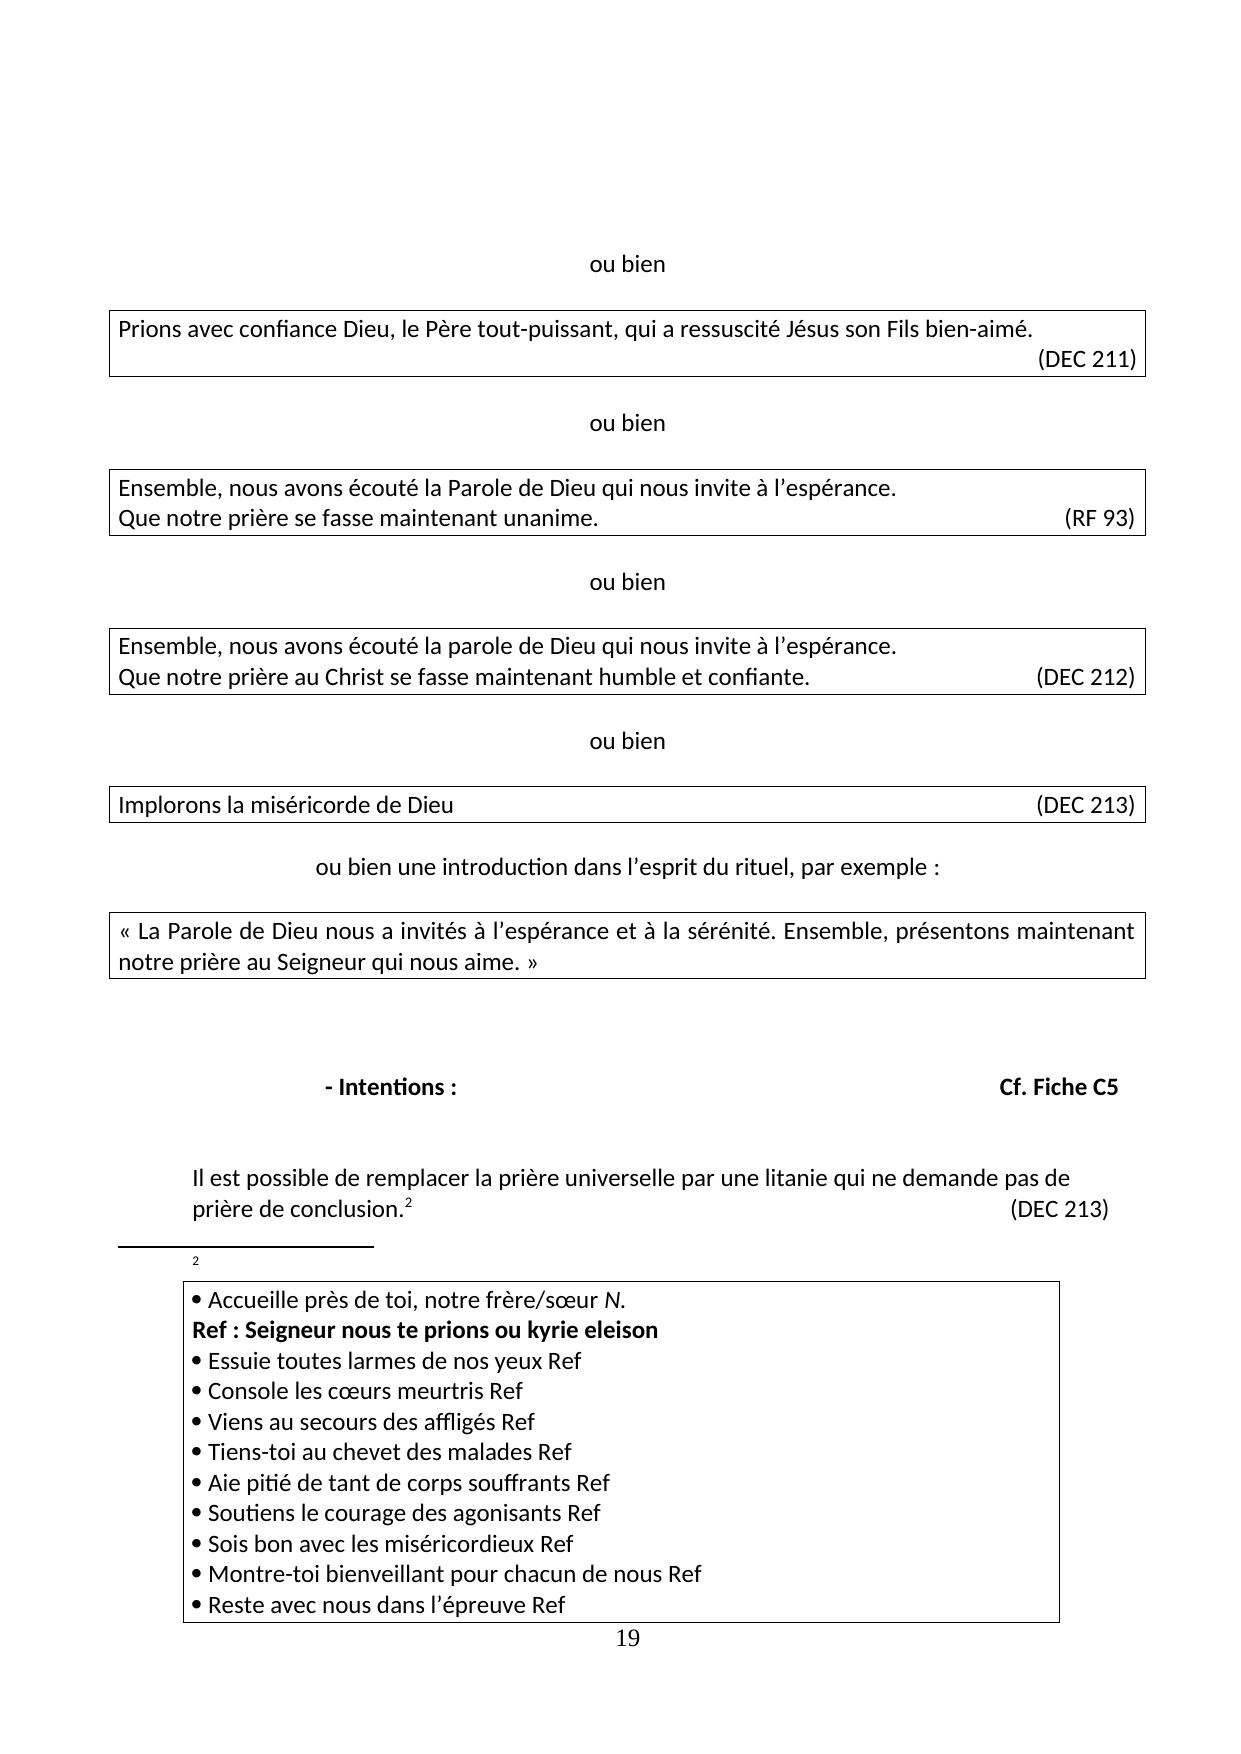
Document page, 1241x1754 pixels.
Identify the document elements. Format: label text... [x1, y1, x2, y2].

text Ensemble, nous avons écouté la parole de Dieu qui nous invite à l’espérance. [110, 629, 1145, 658]
text (DEC 211) [110, 340, 1145, 376]
text Que notre prière se fasse maintenant unanime. (RF 93) [110, 499, 1145, 535]
text Ensemble, nous avons écouté la Parole de Dieu qui nous invite à l’espérance. [110, 470, 1145, 499]
text ou bien une introduction dans l’esprit du rituel, par exemple : [118, 851, 1137, 882]
text ou bien [118, 566, 1137, 597]
text « La Parole de Dieu nous a invités à l’espérance et à la sérénité. Ensemble, présentons maintenant notre prière au Seigneur qui nous aime. » [110, 913, 1145, 978]
text ou bien [118, 725, 1137, 756]
text - Intentions : Cf. Fiche C5 [118, 1071, 1137, 1101]
text ou bien [118, 407, 1137, 438]
text Que notre prière au Christ se fasse maintenant humble et confiante. (DEC 212) [110, 658, 1145, 694]
text Prions avec confiance Dieu, le Père tout-puissant, qui a ressuscité Jésus son Fils bien-aimé. [110, 311, 1145, 340]
text Il est possible de remplacer la prière universelle par une litanie qui ne demande pas de prière de conclusion. (DEC 213) [192, 1162, 1137, 1223]
text ou bien [118, 249, 1137, 279]
text Implorons la miséricorde de Dieu (DEC 213) [110, 787, 1145, 822]
